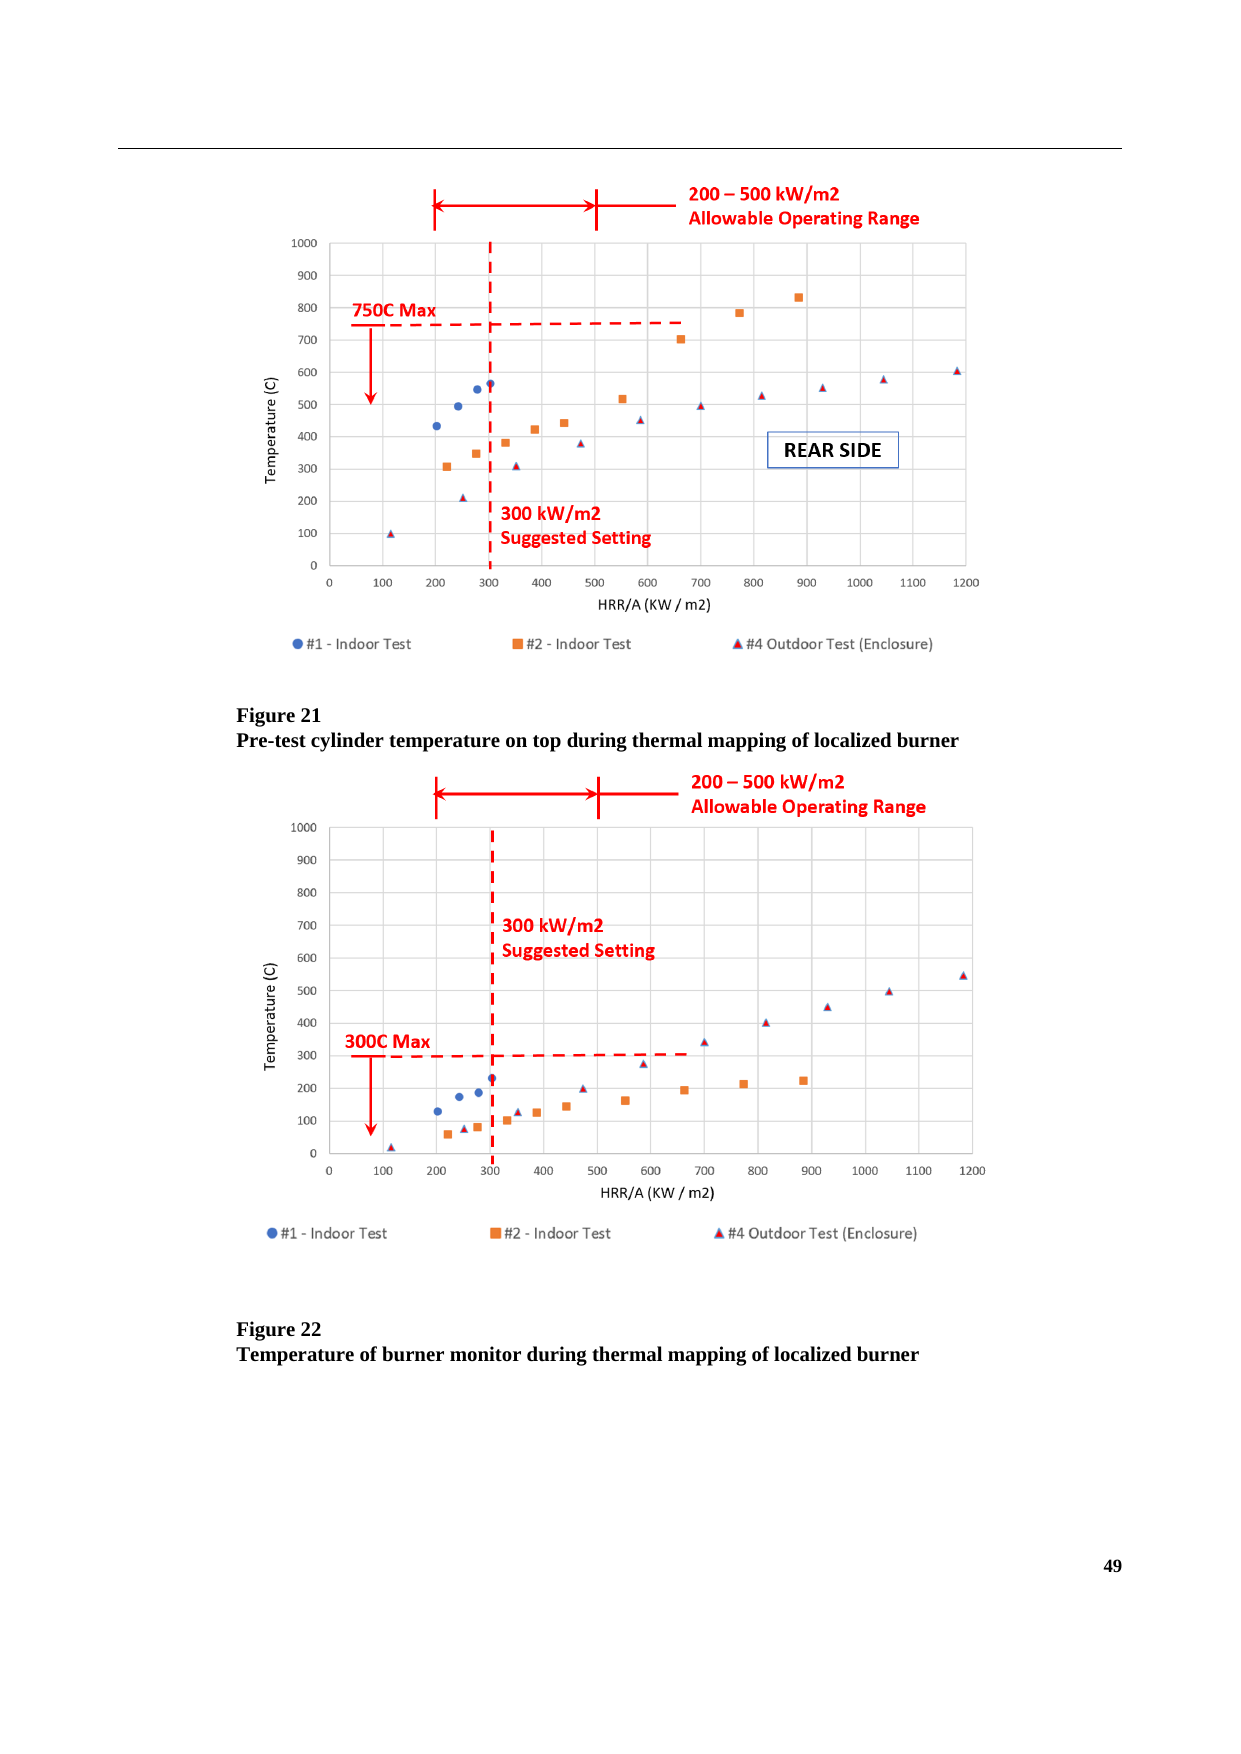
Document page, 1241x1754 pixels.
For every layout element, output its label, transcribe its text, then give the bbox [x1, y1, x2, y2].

text Pre-test cylinder temperature on top during thermal mapping of localized burner [236, 727, 1004, 752]
text Temperature of burner monitor during thermal mapping of localized burner [236, 1341, 1004, 1366]
text Figure 21 [236, 702, 1004, 727]
picture [236, 177, 998, 678]
picture [236, 765, 1008, 1267]
text Figure 22 [236, 1316, 1004, 1341]
